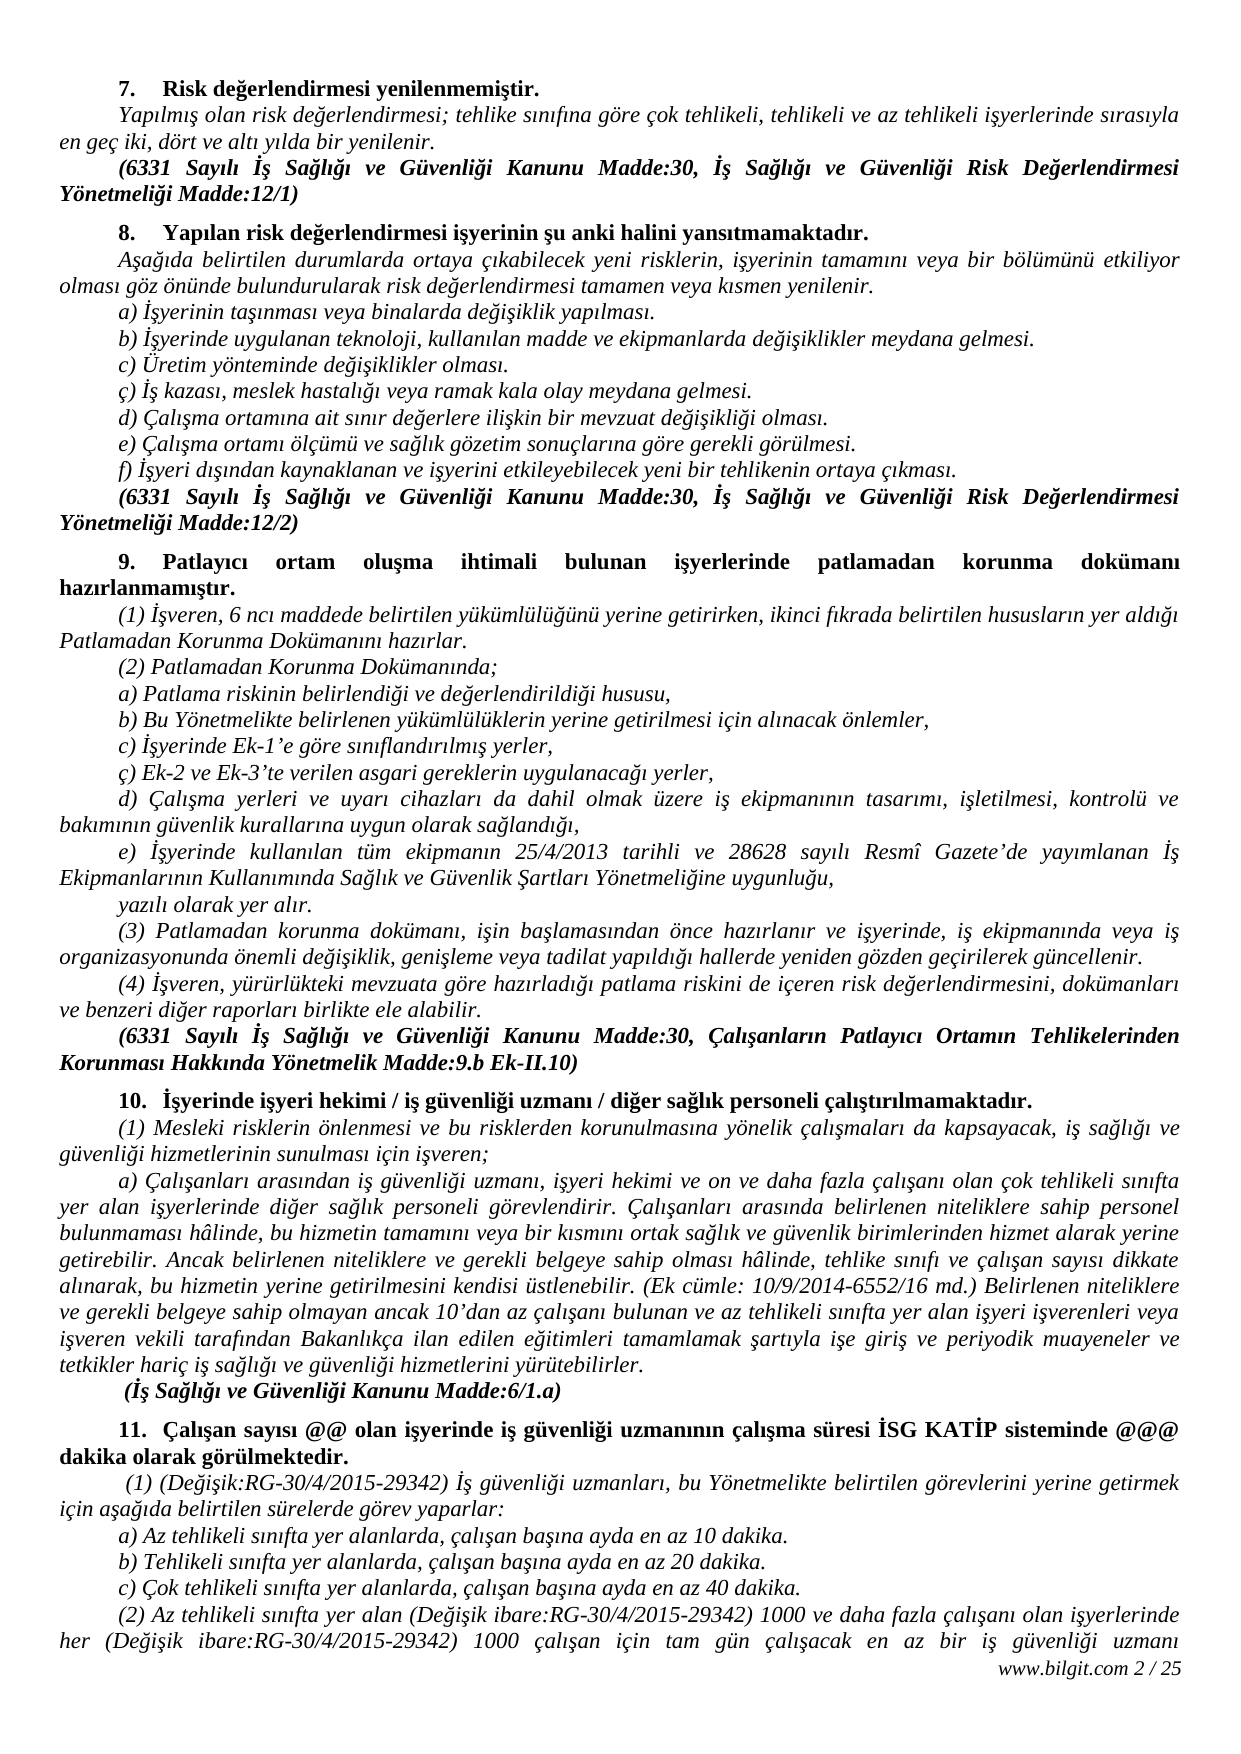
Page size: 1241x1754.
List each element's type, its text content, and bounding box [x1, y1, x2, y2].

text b) İşyerinde uygulanan teknoloji, kullanılan madde ve ekipmanlarda değişiklikler meydana gelmesi. [59, 325, 1181, 351]
text yazılı olarak yer alır. [59, 891, 1181, 917]
text ç) Ek-2 ve Ek-3’te verilen asgari gereklerin uygulanacağı yerler, [59, 759, 1181, 785]
subtitle İşyerinde işyeri hekimi / iş güvenliği uzmanı / diğer sağlık personeli çalıştırılmamaktadır. [59, 1088, 1181, 1114]
subtitle Risk değerlendirmesi yenilenmemiştir. [59, 75, 1181, 101]
text (2) Patlamadan Korunma Dokümanında; [59, 653, 1181, 680]
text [59, 1601, 1181, 1653]
text b) Bu Yönetmelikte belirlenen yükümlülüklerin yerine getirilmesi için alınacak önlemler, [59, 706, 1181, 732]
text (6331 Sayılı İş Sağlığı ve Güvenliği Kanunu Madde:30, İş Sağlığı ve Güvenliği Risk Değerlendirmesi Yönetmeliği Madde:12/2) [59, 483, 1181, 536]
text (1) Mesleki risklerin önlenmesi ve bu risklerden korunulmasına yönelik çalışmaları da kapsayacak, iş sağlığı ve güvenliği hizmetlerinin sunulması için işveren; [59, 1114, 1181, 1167]
text Yapılmış olan risk değerlendirmesi; tehlike sınıfına göre çok tehlikeli, tehlikeli ve az tehlikeli işyerlerinde sırasıyla en geç iki, dört ve altı yılda bir yenilenir. [59, 101, 1181, 154]
subtitle Patlayıcı ortam oluşma ihtimali bulunan işyerlerinde patlamadan korunma dokümanı hazırlanmamıştır. [59, 548, 1181, 601]
text f) İşyeri dışından kaynaklanan ve işyerini etkileyebilecek yeni bir tehlikenin ortaya çıkması. [59, 456, 1181, 483]
text e) Çalışma ortamı ölçümü ve sağlık gözetim sonuçlarına göre gerekli görülmesi. [59, 430, 1181, 456]
text (3) Patlamadan korunma dokümanı, işin başlamasından önce hazırlanır ve işyerinde, iş ekipmanında veya iş organizasyonunda önemli değişiklik, genişleme veya tadilat yapıldığı hallerde yeniden gözden geçirilerek güncellenir. [59, 917, 1181, 970]
text a) Az tehlikeli sınıfta yer alanlarda, çalışan başına ayda en az 10 dakika. [59, 1522, 1181, 1548]
text (6331 Sayılı İş Sağlığı ve Güvenliği Kanunu Madde:30, Çalışanların Patlayıcı Ortamın Tehlikelerinden Korunması Hakkında Yönetmelik Madde:9.b Ek-II.10) [59, 1022, 1181, 1075]
text a) Patlama riskinin belirlendiği ve değerlendirildiği hususu, [59, 680, 1181, 706]
text c) Üretim yönteminde değişiklikler olması. [59, 351, 1181, 377]
text a) Çalışanları arasından iş güvenliği uzmanı, işyeri hekimi ve on ve daha fazla çalışanı olan çok tehlikeli sınıfta yer alan işyerlerinde diğer sağlık personeli görevlendirir. Çalışanları arasında belirlenen niteliklere sahip personel bulunmaması hâlinde, bu hizmetin tamamını veya bir kısmını ortak sağlık ve güvenlik birimlerinden hizmet alarak yerine getirebilir. Ancak belirlenen niteliklere ve gerekli belgeye sahip olması hâlinde, tehlike sınıfı ve çalışan sayısı dikkate alınarak, bu hizmetin yerine getirilmesini kendisi üstlenebilir. (Ek cümle: 10/9/2014-6552/16 md.) Belirlenen niteliklere ve gerekli belgeye sahip olmayan ancak 10’dan az çalışanı bulunan ve az tehlikeli sınıfta yer alan işyeri işverenleri veya işveren vekili tarafından Bakanlıkça ilan edilen eğitimleri tamamlamak şartıyla işe giriş ve periyodik muayeneler ve tetkikler hariç iş sağlığı ve güvenliği hizmetlerini yürütebilirler. [59, 1167, 1181, 1377]
text (6331 Sayılı İş Sağlığı ve Güvenliği Kanunu Madde:30, İş Sağlığı ve Güvenliği Risk Değerlendirmesi Yönetmeliği Madde:12/1) [59, 154, 1181, 207]
text (4) İşveren, yürürlükteki mevzuata göre hazırladığı patlama riskini de içeren risk değerlendirmesini, dokümanları ve benzeri diğer raporları birlikte ele alabilir. [59, 970, 1181, 1022]
subtitle Çalışan sayısı @@ olan işyerinde iş güvenliği uzmanının çalışma süresi İSG KATİP sisteminde @@@ dakika olarak görülmektedir. [59, 1416, 1181, 1469]
text (1) İşveren, 6 ncı maddede belirtilen yükümlülüğünü yerine getirirken, ikinci fıkrada belirtilen hususların yer aldığı Patlamadan Korunma Dokümanını hazırlar. [59, 601, 1181, 653]
text (İş Sağlığı ve Güvenliği Kanunu Madde:6/1.a) [59, 1377, 1181, 1404]
text Aşağıda belirtilen durumlarda ortaya çıkabilecek yeni risklerin, işyerinin tamamını veya bir bölümünü etkiliyor olması göz önünde bulundurularak risk değerlendirmesi tamamen veya kısmen yenilenir. [59, 246, 1181, 298]
text (1) (Değişik:RG-30/4/2015-29342) İş güvenliği uzmanları, bu Yönetmelikte belirtilen görevlerini yerine getirmek için aşağıda belirtilen sürelerde görev yaparlar: [59, 1469, 1181, 1522]
subtitle Yapılan risk değerlendirmesi işyerinin şu anki halini yansıtmamaktadır. [59, 219, 1181, 246]
text ç) İş kazası, meslek hastalığı veya ramak kala olay meydana gelmesi. [59, 377, 1181, 404]
text d) Çalışma yerleri ve uyarı cihazları da dahil olmak üzere iş ekipmanının tasarımı, işletilmesi, kontrolü ve bakımının güvenlik kurallarına uygun olarak sağlandığı, [59, 785, 1181, 838]
text a) İşyerinin taşınması veya binalarda değişiklik yapılması. [59, 298, 1181, 325]
text e) İşyerinde kullanılan tüm ekipmanın 25/4/2013 tarihli ve 28628 sayılı Resmî Gazete’de yayımlanan İş Ekipmanlarının Kullanımında Sağlık ve Güvenlik Şartları Yönetmeliğine uygunluğu, [59, 838, 1181, 891]
text b) Tehlikeli sınıfta yer alanlarda, çalışan başına ayda en az 20 dakika. [59, 1548, 1181, 1574]
text c) İşyerinde Ek-1’e göre sınıflandırılmış yerler, [59, 732, 1181, 759]
text d) Çalışma ortamına ait sınır değerlere ilişkin bir mevzuat değişikliği olması. [59, 404, 1181, 430]
text c) Çok tehlikeli sınıfta yer alanlarda, çalışan başına ayda en az 40 dakika. [59, 1574, 1181, 1601]
